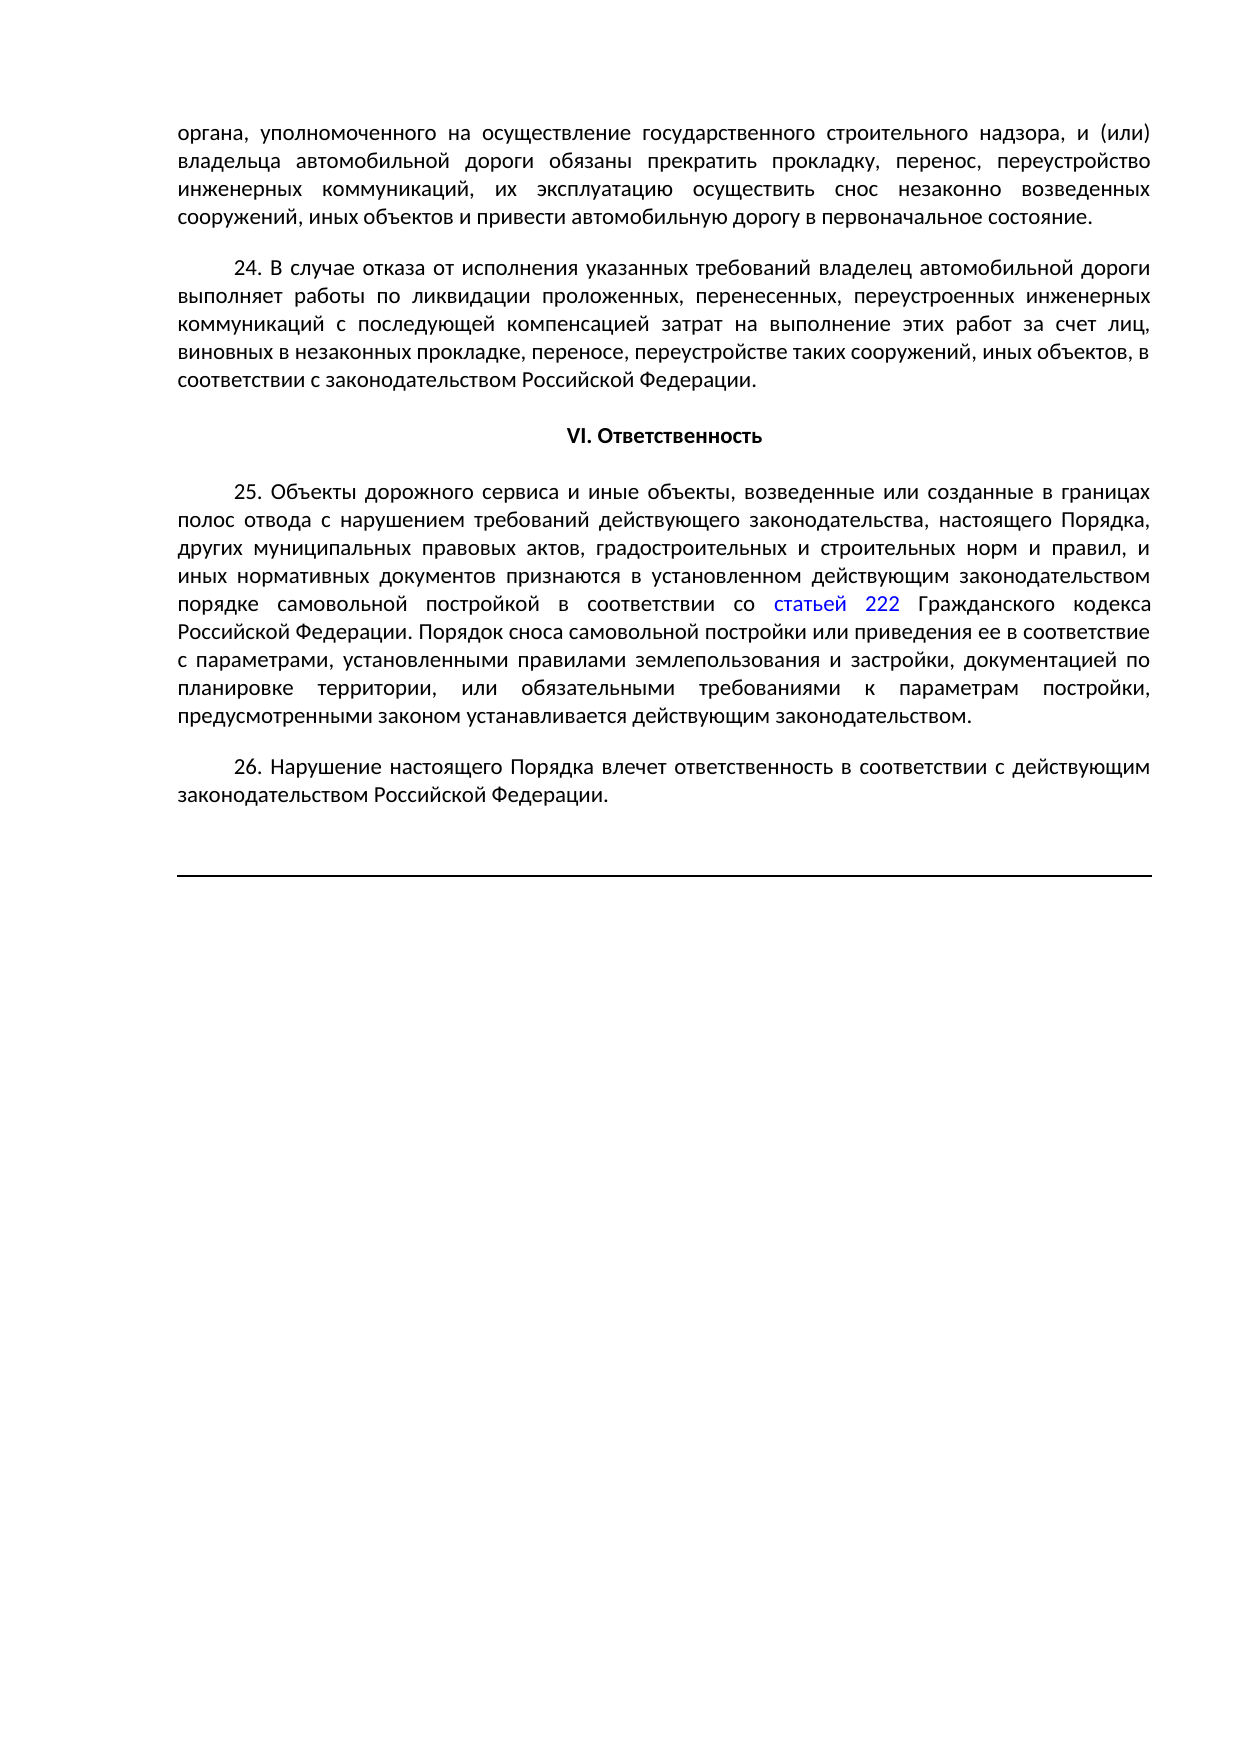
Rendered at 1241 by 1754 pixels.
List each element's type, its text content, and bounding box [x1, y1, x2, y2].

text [177, 118, 1152, 230]
title VI. Ответственность [177, 421, 1152, 449]
text 25. Объекты дорожного сервиса и иные объекты, возведенные или созданные в границах полос отвода с нарушением требований действующего законодательства, настоящего Порядка, других муниципальных правовых актов, градостроительных и строительных норм и правил, и иных нормативных документов признаются в установленном действующим законодательством порядке самовольной постройкой в соответствии со статьей 222 Гражданского кодекса Российской Федерации. Порядок сноса самовольной постройки или приведения ее в соответствие с параметрами, установленными правилами землепользования и застройки, документацией по планировке территории, или обязательными требованиями к параметрам постройки, предусмотренными законом устанавливается действующим законодательством. [177, 477, 1152, 729]
text 24. В случае отказа от исполнения указанных требований владелец автомобильной дороги выполняет работы по ликвидации проложенных, перенесенных, переустроенных инженерных коммуникаций с последующей компенсацией затрат на выполнение этих работ за счет лиц, виновных в незаконных прокладке, переносе, переустройстве таких сооружений, иных объектов, в соответствии с законодательством Российской Федерации. [177, 253, 1152, 393]
text 26. Нарушение настоящего Порядка влечет ответственность в соответствии с действующим законодательством Российской Федерации. [177, 752, 1152, 808]
